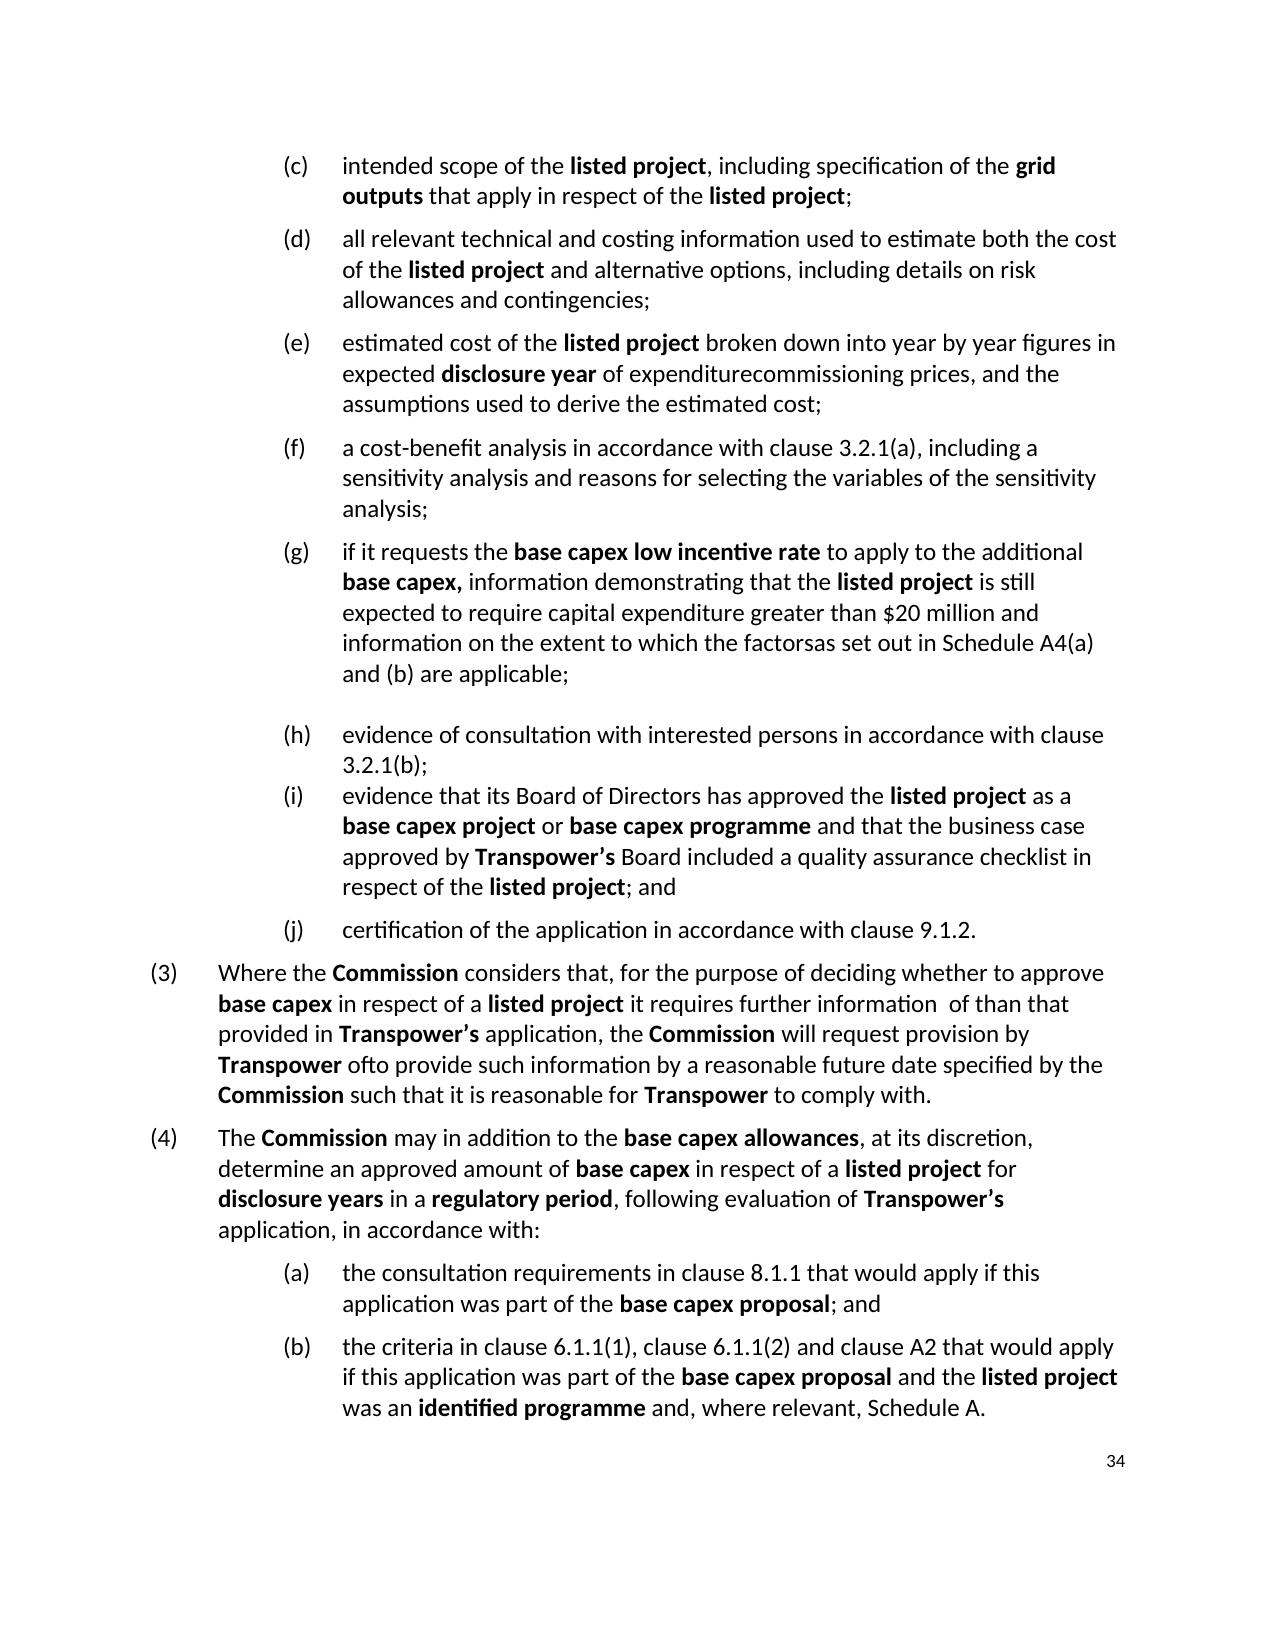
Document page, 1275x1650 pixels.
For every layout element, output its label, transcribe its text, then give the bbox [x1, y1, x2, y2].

subtitle intended scope of the listed project, including specification of the grid outputs that apply in respect of the listed project; [283, 150, 1125, 211]
subtitle The Commission may in addition to the base capex allowance, at its discretion, determine an approved amount of base capex in respect of a listed project for disclosure years in a regulatory period, following evaluation of Transpower’s application, in accordance with: [150, 1123, 1125, 1245]
subtitle estimated cost of the listed project broken down into year by year figures in expected disclosure year of , and the assumptions used to derive the estimated cost; [283, 328, 1125, 419]
subtitle evidence that its Board of Directors has approved the listed project as a base capex project or base capex programme and that the business case approved by Transpower’s Board included a quality assurance checklist in respect of the listed project; and [283, 780, 1125, 902]
subtitle the criteria in clause 6.1.1. [283, 1331, 1125, 1422]
subtitle Where the Commission considers that, for the purpose of deciding whether to approve base capex in respect of a listed project it requires further informationTranspower, the Commission will request Transpower such information by a date. [150, 957, 1125, 1110]
subtitle certification of the application in accordance with clause 9.1.2. [283, 914, 1125, 945]
subtitle evidence of consultation with interested persons in accordance with clause 3.2.1(b); [283, 719, 1125, 780]
subtitle a cost-benefit analysis in accordance with clause 3.2.1(a), including a sensitivity analysis and reasons for selecting the variables of the sensitivity analysis; [283, 432, 1125, 523]
subtitle the consultation requirements in clause 8.1.1 that would apply if this application was part of the base capex proposal; and [283, 1257, 1125, 1318]
subtitle all relevant technical and costing information used to estimate both the cost of the listed project and alternative options, including details on risk allowances and contingencies; [283, 223, 1125, 315]
